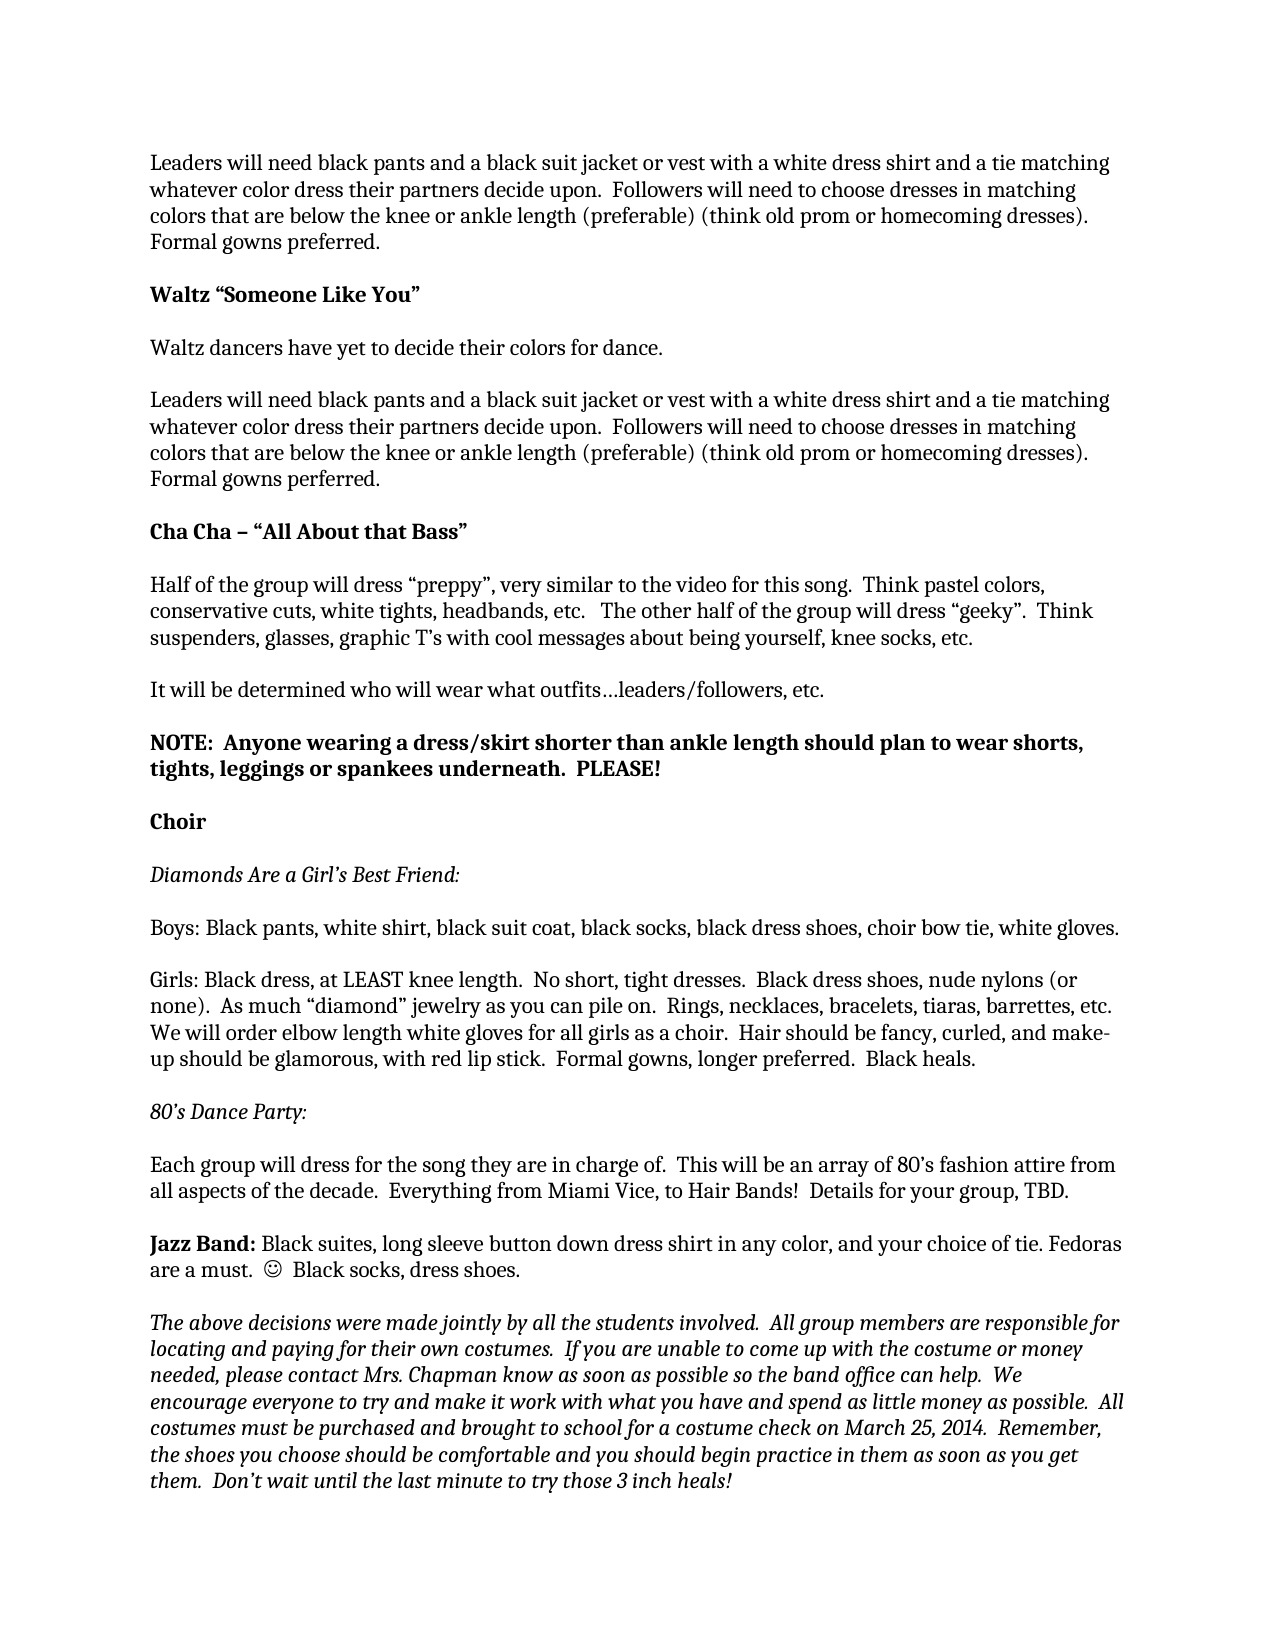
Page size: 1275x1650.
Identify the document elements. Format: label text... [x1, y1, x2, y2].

text Half of the group will dress “preppy”, very similar to the video for this song. Think pastel colors, conservative cuts, white tights, headbands, etc. The other half of the group will dress “geeky”. Think suspenders, glasses, graphic T’s with cool messages about being yourself, knee socks, etc. [150, 572, 1125, 651]
text Leaders will need black pants and a black suit jacket or vest with a white dress shirt and a tie matching whatever color dress their partners decide upon. Followers will need to choose dresses in matching colors that are below the knee or ankle length (preferable) (think old prom or homecoming dresses). Formal gowns perferred. [150, 387, 1125, 493]
text NOTE: Anyone wearing a dress/skirt shorter than ankle length should plan to wear shorts, tights, leggings or spankees underneath. PLEASE! [150, 730, 1125, 782]
text Waltz “Someone Like You” [150, 282, 1125, 308]
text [150, 150, 1125, 255]
text Jazz Band: Black suites, long sleeve button down dress shirt in any color, and your choice of tie. Fedoras are a must. Black socks, dress shoes. [150, 1231, 1125, 1283]
text Choir [150, 809, 1125, 835]
text Each group will dress for the song they are in charge of. This will be an array of 80’s fashion attire from all aspects of the decade. Everything from Miami Vice, to Hair Bands! Details for your group, TBD. [150, 1151, 1125, 1204]
text 80’s Dance Party: [150, 1099, 1125, 1125]
text Boys: Black pants, white shirt, black suit coat, black socks, black dress shoes, choir bow tie, white gloves. [150, 914, 1125, 941]
text Cha Cha – “All About that Bass” [150, 519, 1125, 545]
text It will be determined who will wear what outfits…leaders/followers, etc. [150, 677, 1125, 703]
text Diamonds Are a Girl’s Best Friend: [150, 862, 1125, 888]
text The above decisions were made jointly by all the students involved. All group members are responsible for locating and paying for their own costumes. If you are unable to come up with the costume or money needed, please contact Mrs. Chapman know as soon as possible so the band office can help. We encourage everyone to try and make it work with what you have and spend as little money as possible. All costumes must be purchased and brought to school for a costume check on March 25, 2014. Remember, the shoes you choose should be comfortable and you should begin practice in them as soon as you get them. Don’t wait until the last minute to try those 3 inch heals! [150, 1309, 1125, 1494]
text Waltz dancers have yet to decide their colors for dance. [150, 334, 1125, 361]
text Girls: Black dress, at LEAST knee length. No short, tight dresses. Black dress shoes, nude nylons (or none). As much “diamond” jewelry as you can pile on. Rings, necklaces, bracelets, tiaras, barrettes, etc. We will order elbow length white gloves for all girls as a choir. Hair should be fancy, curled, and make-up should be glamorous, with red lip stick. Formal gowns, longer preferred. Black heals. [150, 967, 1125, 1072]
